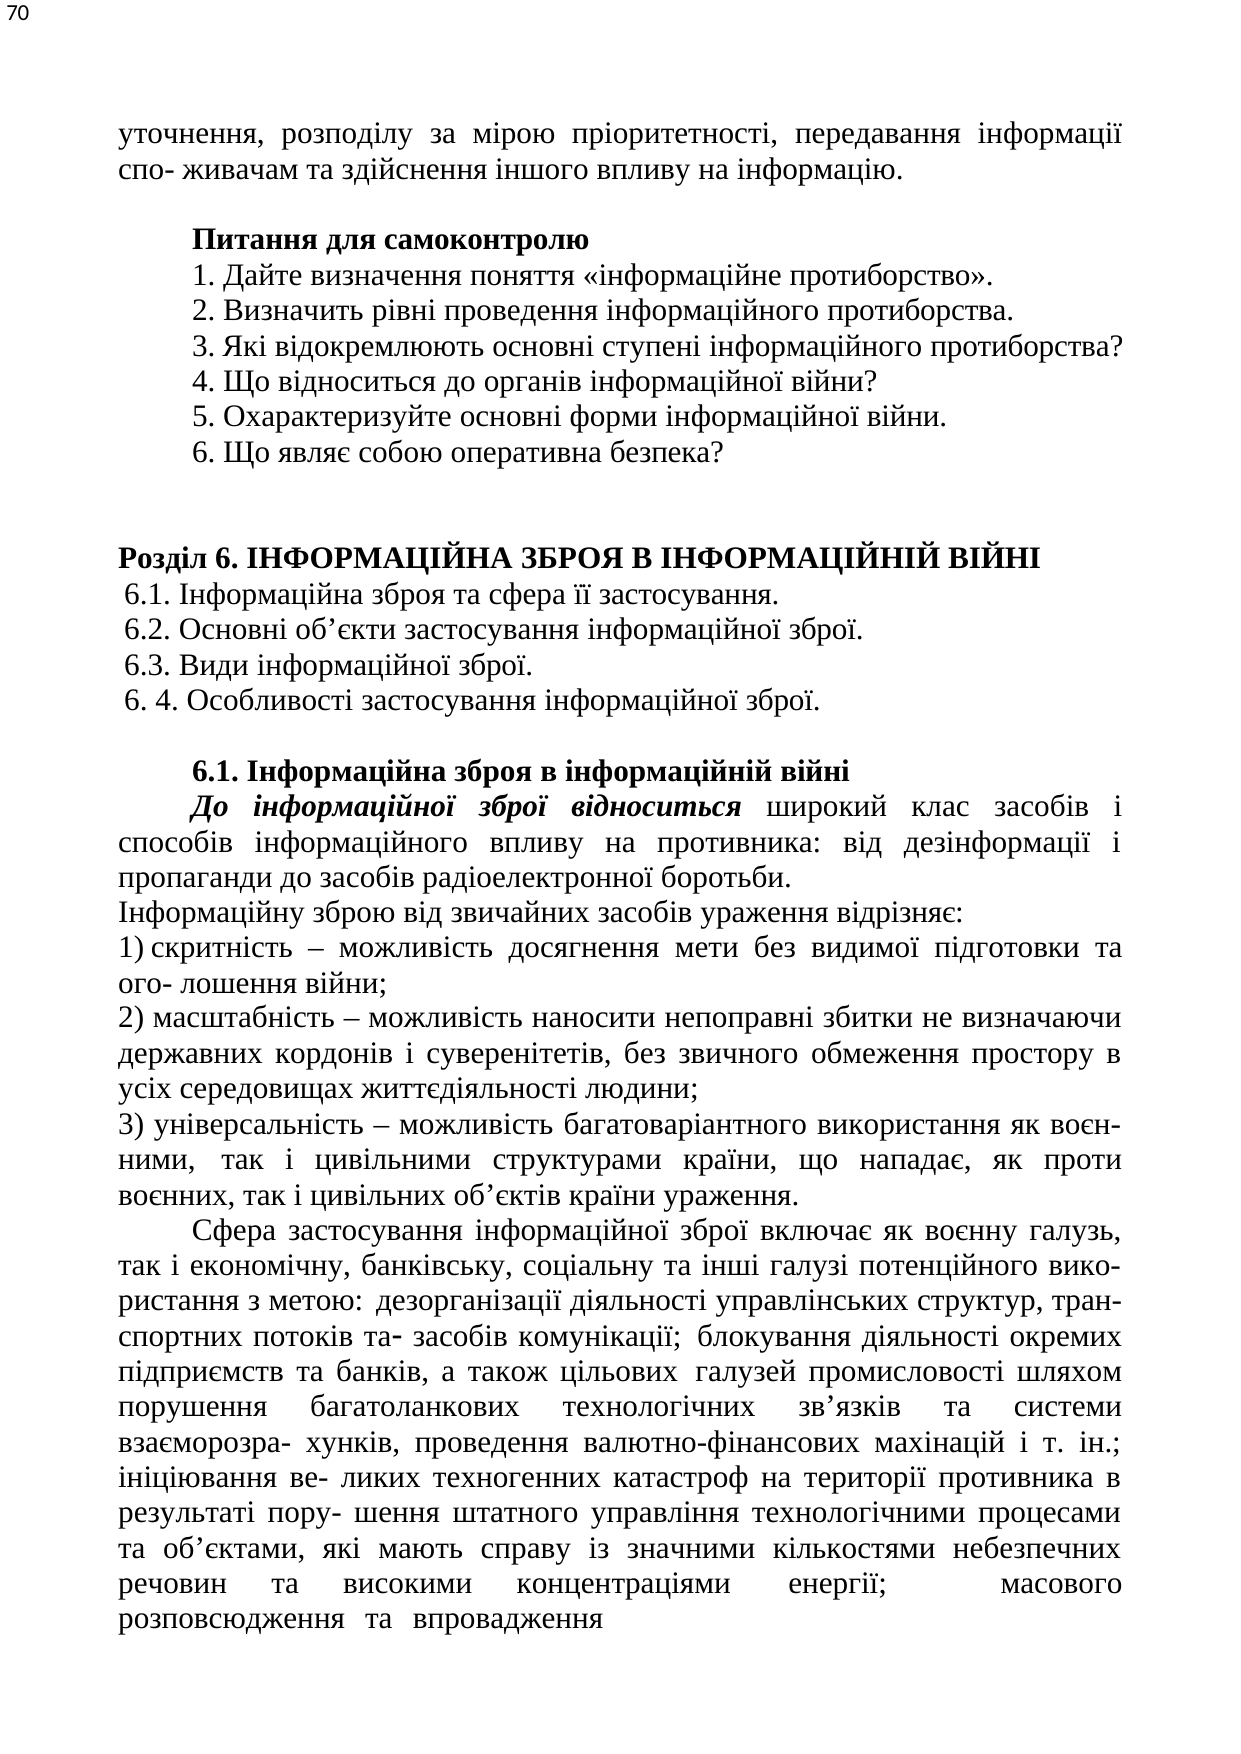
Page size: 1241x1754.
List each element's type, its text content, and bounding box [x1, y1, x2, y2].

list Види інформаційної зброї. [124, 647, 1134, 682]
text До інформаційної зброї відноситься широкий клас засобів і способів інформаційного впливу на противника: від дезінформації і пропаганди до засобів радіоелектронної боротьби. [118, 788, 1122, 894]
subtitle Розділ 6. ІНФОРМАЦІЙНА ЗБРОЯ В ІНФОРМАЦІЙНІЙ ВІЙНІ [118, 540, 1134, 576]
list Охарактеризуйте основні форми інформаційної війни. [192, 398, 1134, 434]
text уточнення, розподілу за мірою пріоритетності, передавання інформації спо- живачам та здійснення іншого впливу на інформацію. [118, 116, 1122, 186]
list Що відноситься до органів інформаційної війни? [192, 363, 1134, 398]
subtitle Інформаційна зброя в інформаційній війні [192, 753, 1134, 788]
list 4. Особливості застосування інформаційної зброї. [124, 682, 1134, 718]
list Визначить рівні проведення інформаційного протиборства. [192, 292, 1134, 328]
subtitle Питання для самоконтролю [192, 221, 1134, 257]
list Що являє собою оперативна безпека? [192, 434, 1134, 470]
text Інформаційну зброю від звичайних засобів ураження відрізняє: [118, 894, 1134, 929]
list Дайте визначення поняття «інформаційне протиборство». [192, 257, 1134, 292]
list універсальність – можливість багатоваріантного використання як воєн- ними, так і цивільними структурами країни, що нападає, як проти воєнних, так і цивільних об’єктів країни ураження. [118, 1106, 1122, 1212]
list Які відокремлюють основні ступені інформаційного протиборства? [192, 328, 1134, 363]
list Інформаційна зброя та сфера її застосування. [124, 576, 1134, 611]
list масштабність – можливість наносити непоправні збитки не визначаючи державних кордонів і суверенітетів, без звичного обмеження простору в усіх середовищах життєдіяльності людини; [118, 1000, 1122, 1106]
text Сфера застосування інформаційної зброї включає як воєнну галузь, так і економічну, банківську, соціальну та інші галузі потенційного вико- ристання з метою: дезорганізації діяльності управлінських структур, тран- спортних потоків та засобів комунікації; блокування діяльності окремих підприємств та банків, а також цільових галузей промисловості шляхом порушення багатоланкових технологічних зв’язків та системи взаєморозра- хунків, проведення валютно-фінансових махінацій і т. ін.; ініціювання ве- ликих техногенних катастроф на території противника в результаті пору- шення штатного управління технологічними процесами та об’єктами, які мають справу із значними кількостями небезпечних речовин та високими концентраціями енергії; масового розповсюдження та впровадження [118, 1212, 1122, 1635]
list скритність – можливість досягнення мети без видимої підготовки та ого- лошення війни; [118, 929, 1122, 1000]
list Основні об’єкти застосування інформаційної зброї. [124, 611, 1134, 647]
